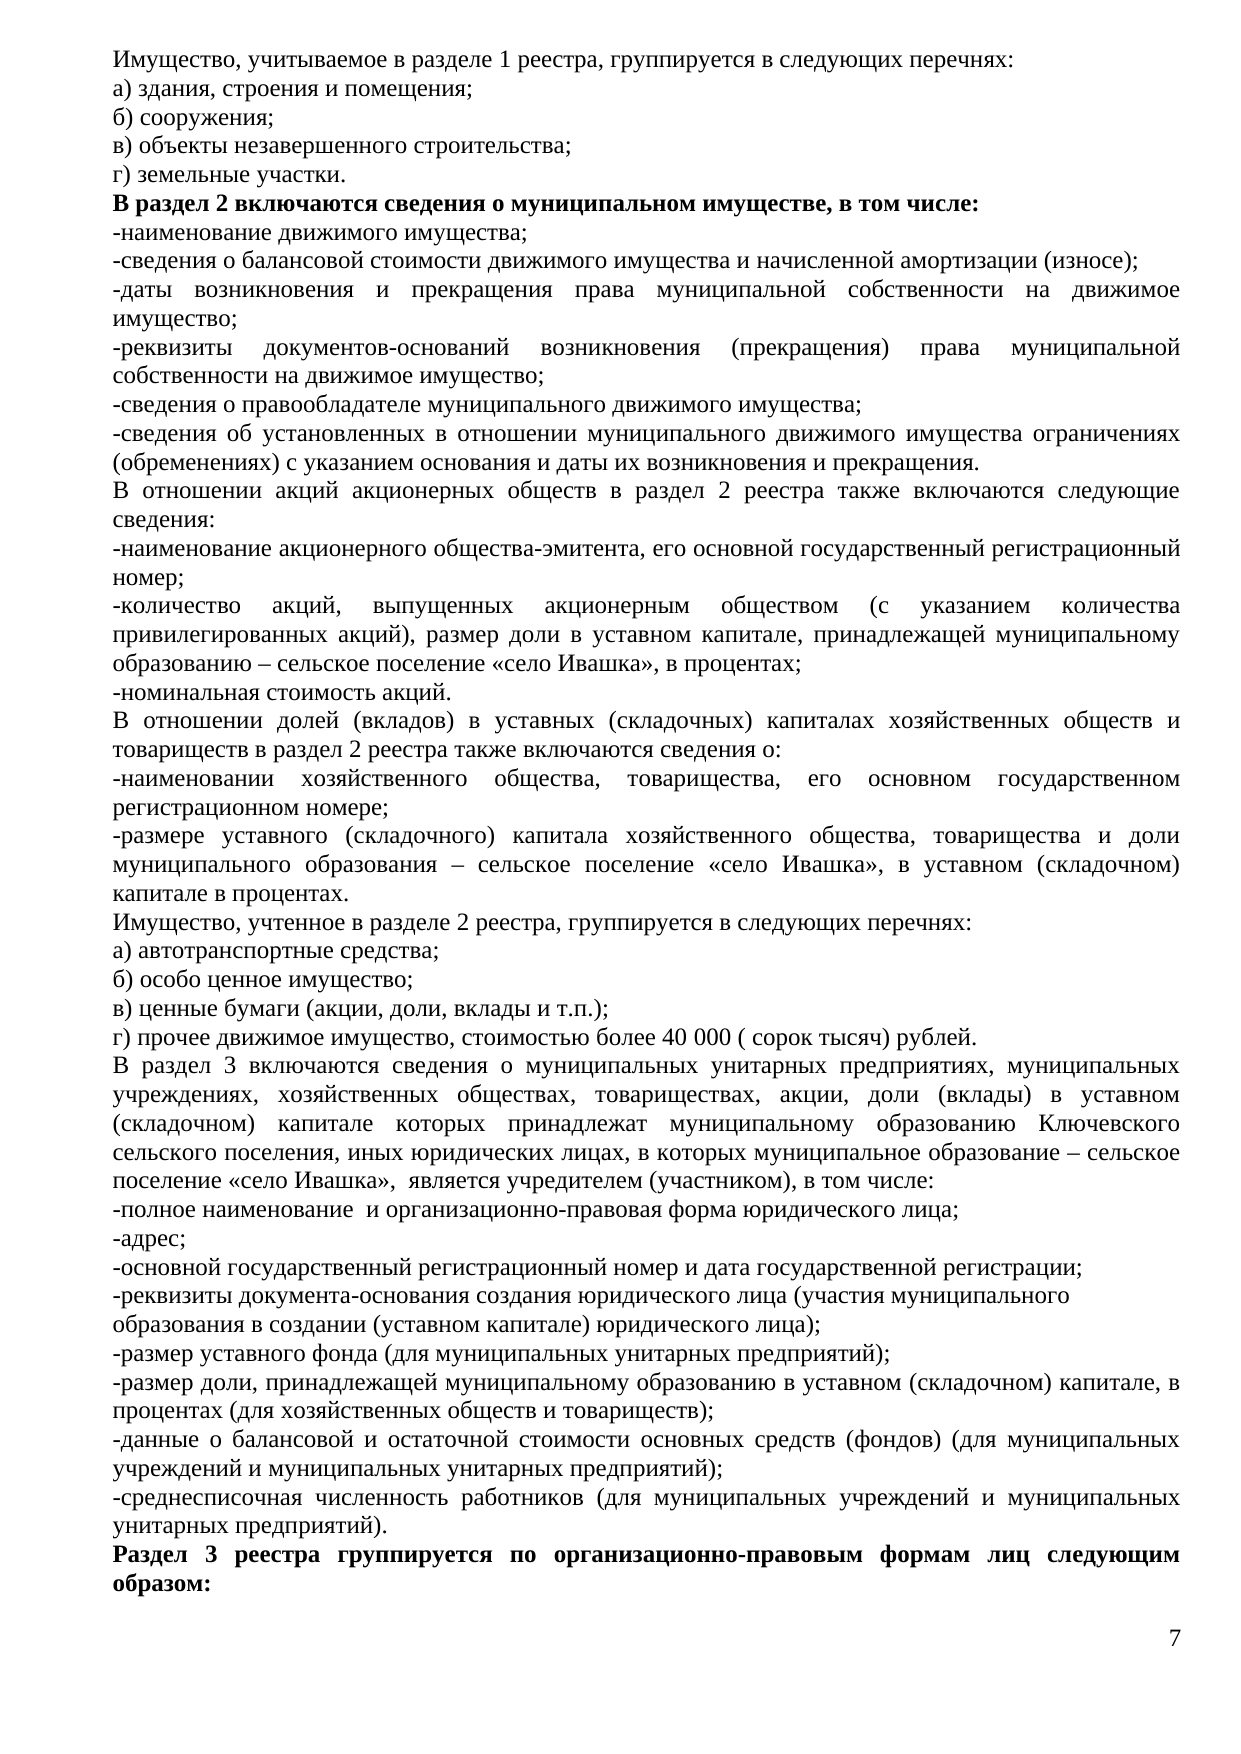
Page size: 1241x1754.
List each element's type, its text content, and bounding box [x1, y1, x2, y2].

text а) здания, строения и помещения; [112, 73, 1181, 102]
text -номинальная стоимость акций. [112, 677, 1181, 706]
text -данные о балансовой и остаточной стоимости основных средств (фондов) (для муниципальных учреждений и муниципальных унитарных предприятий); [112, 1424, 1181, 1482]
text -реквизиты документа-основания создания юридического лица (участия муниципального образования в создании (уставном капитале) юридического лица); [112, 1281, 1181, 1338]
text б) особо ценное имущество; [112, 964, 1181, 993]
text г) прочее движимое имущество, стоимостью более 40 000 ( сорок тысяч) рублей. [112, 1022, 1181, 1051]
text -сведения о балансовой стоимости движимого имущества и начисленной амортизации (износе); [112, 246, 1181, 274]
text В отношении долей (вкладов) в уставных (складочных) капиталах хозяйственных обществ и товариществ в раздел 2 реестра также включаются сведения о: [112, 706, 1181, 763]
text б) сооружения; [112, 102, 1181, 131]
text -размере уставного (складочного) капитала хозяйственного общества, товарищества и доли муниципального образования – сельское поселение «село Ивашка», в уставном (складочном) капитале в процентах. [112, 821, 1181, 907]
text -сведения о правообладателе муниципального движимого имущества; [112, 389, 1181, 418]
text -основной государственный регистрационный номер и дата государственной регистрации; [112, 1252, 1181, 1281]
text -размер уставного фонда (для муниципальных унитарных предприятий); [112, 1338, 1181, 1367]
text -наименование акционерного общества-эмитента, его основной государственный регистрационный номер; [112, 533, 1181, 591]
text -реквизиты документов-оснований возникновения (прекращения) права муниципальной собственности на движимое имущество; [112, 332, 1181, 389]
text -среднесписочная численность работников (для муниципальных учреждений и муниципальных унитарных предприятий). [112, 1482, 1181, 1539]
text а) автотранспортные средства; [112, 936, 1181, 964]
text Имущество, учтенное в разделе 2 реестра, группируется в следующих перечнях: [112, 907, 1181, 936]
text В раздел 2 включаются сведения о муниципальном имуществе, в том числе: [112, 188, 1181, 217]
text -полное наименование и организационно-правовая форма юридического лица; [112, 1194, 1181, 1223]
text -количество акций, выпущенных акционерным обществом (с указанием количества привилегированных акций), размер доли в уставном капитале, принадлежащей муниципальному образованию – сельское поселение «село Ивашка», в процентах; [112, 591, 1181, 677]
text -адрес; [112, 1223, 1181, 1252]
text -даты возникновения и прекращения права муниципальной собственности на движимое имущество; [112, 274, 1181, 332]
text -наименовании хозяйственного общества, товарищества, его основном государственном регистрационном номере; [112, 763, 1181, 821]
text Раздел 3 реестра группируется по организационно-правовым формам лиц следующим образом: [112, 1539, 1181, 1597]
text В отношении акций акционерных обществ в раздел 2 реестра также включаются следующие сведения: [112, 476, 1181, 533]
text Имущество, учитываемое в разделе 1 реестра, группируется в следующих перечнях: [112, 44, 1181, 73]
text в) ценные бумаги (акции, доли, вклады и т.п.); [112, 993, 1181, 1022]
text -наименование движимого имущества; [112, 217, 1181, 246]
text -сведения об установленных в отношении муниципального движимого имущества ограничениях (обременениях) с указанием основания и даты их возникновения и прекращения. [112, 418, 1181, 476]
text г) земельные участки. [112, 159, 1181, 188]
text -размер доли, принадлежащей муниципальному образованию в уставном (складочном) капитале, в процентах (для хозяйственных обществ и товариществ); [112, 1367, 1181, 1424]
text В раздел 3 включаются сведения о муниципальных унитарных предприятиях, муниципальных учреждениях, хозяйственных обществах, товариществах, акции, доли (вклады) в уставном (складочном) капитале которых принадлежат муниципальному образованию Ключевского сельского поселения, иных юридических лицах, в которых муниципальное образование – сельское поселение «село Ивашка», является учредителем (участником), в том числе: [112, 1051, 1181, 1194]
text в) объекты незавершенного строительства; [112, 131, 1181, 159]
